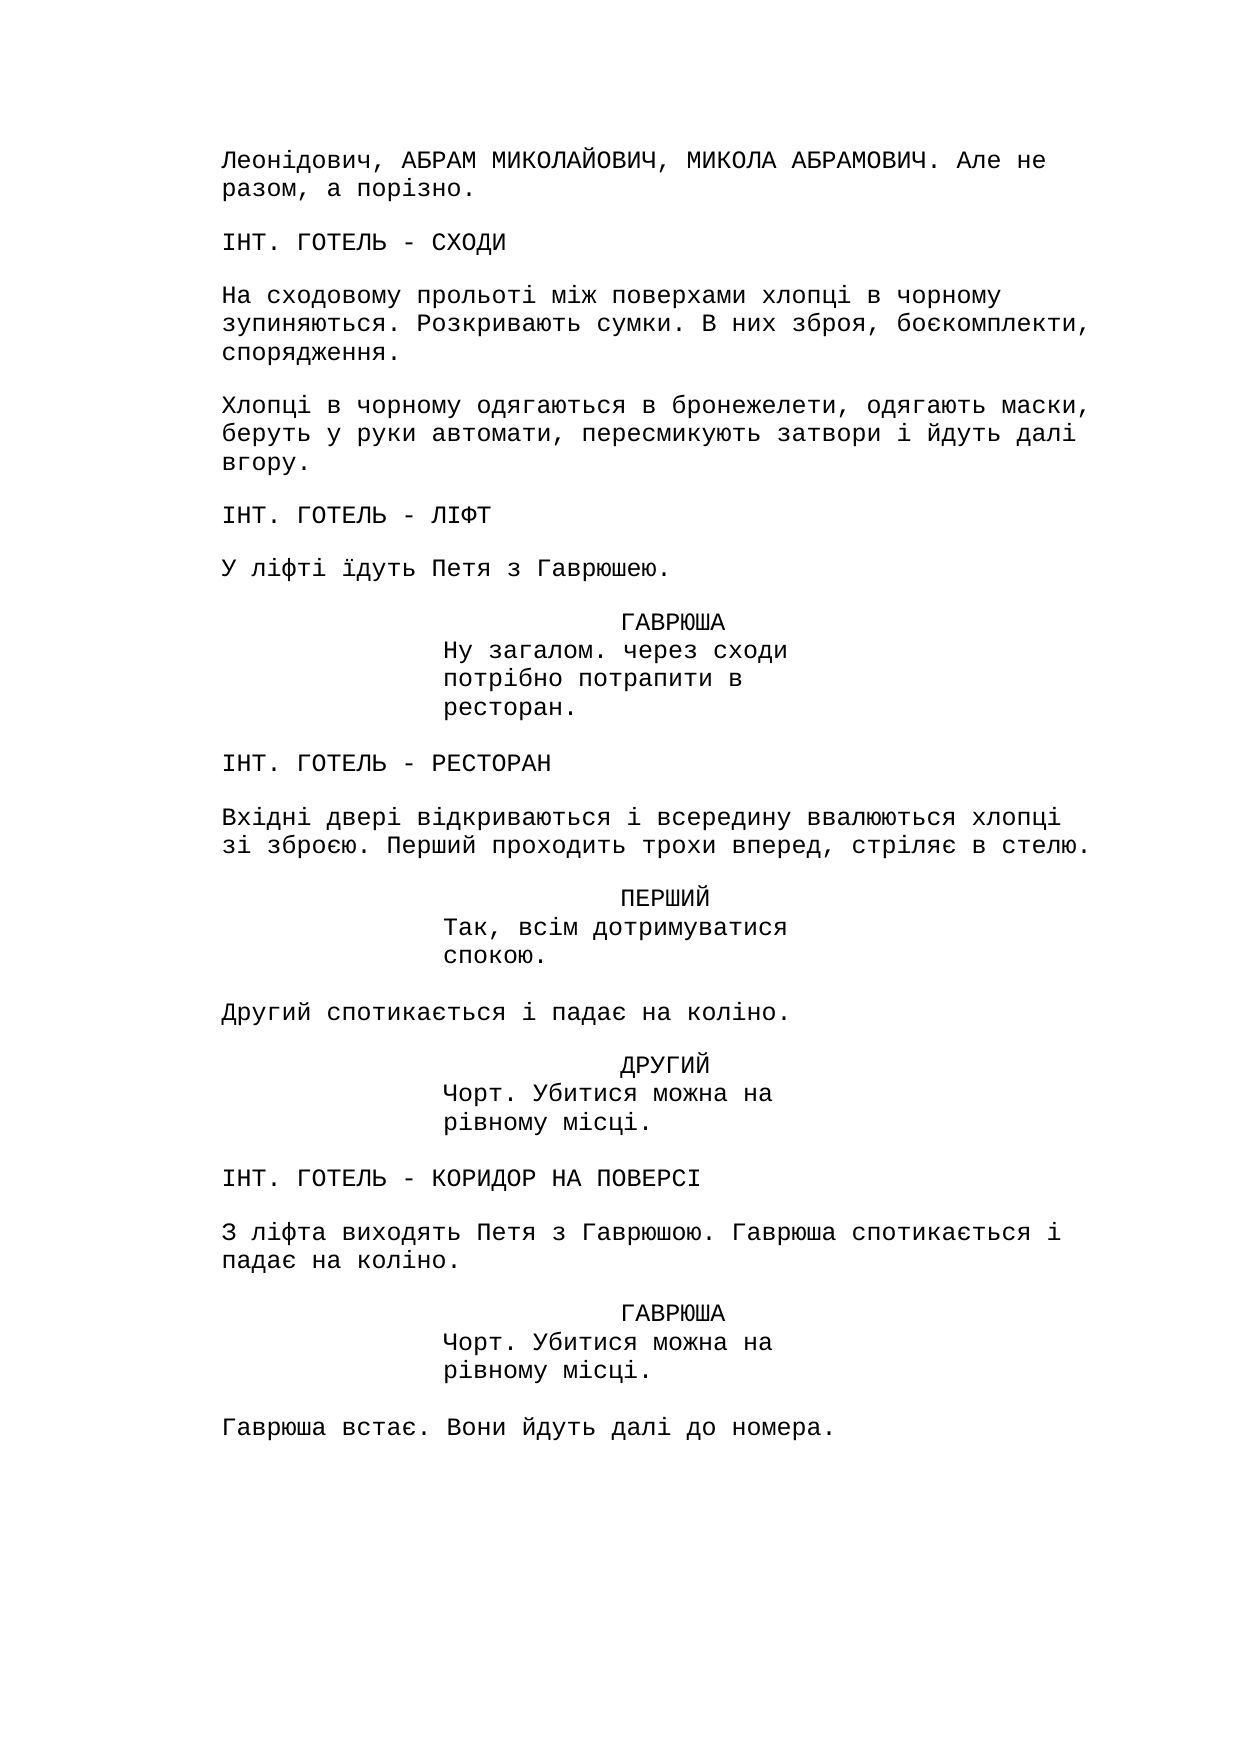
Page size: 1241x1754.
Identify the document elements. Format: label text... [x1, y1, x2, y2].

text У ліфті їдуть Петя з Гаврюшею. [221, 556, 1092, 584]
text Чорт. Убитися можна на рівному місці. [443, 1329, 871, 1386]
text ІНТ. ГОТЕЛЬ - КОРИДОР НА ПОВЕРСІ [221, 1166, 1092, 1194]
text Хлопці в чорному одягаються в бронежелети, одягають маски, беруть у руки автомати, пересмикують затвори і йдуть далі вгору. [221, 393, 1092, 478]
text Гаврюша [620, 609, 1092, 638]
text Чорт. Убитися можна на рівному місці. [443, 1081, 871, 1138]
text Другий спотикається і падає на коліно. [221, 999, 1092, 1028]
text ІНТ. ГОТЕЛЬ - РЕСТОРАН [221, 751, 1092, 779]
text ІНТ. ГОТЕЛЬ - СХОДИ [221, 229, 1092, 258]
text Так, всім дотримуватися спокою. [443, 914, 871, 971]
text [221, 148, 1092, 204]
text З ліфта виходять Петя з Гаврюшою. Гаврюша спотикається і падає на коліно. [221, 1219, 1092, 1276]
text Ну загалом. через сходи потрібно потрапити в ресторан. [443, 638, 871, 723]
text ДРУГИЙ [620, 1053, 1092, 1081]
text Гаврюша [620, 1301, 1092, 1329]
text На сходовому прольоті між поверхами хлопці в чорному зупиняються. Розкривають сумки. В них зброя, боєкомплекти, спорядження. [221, 283, 1092, 368]
text Гаврюша встає. Вони йдуть далі до номера. [221, 1414, 1092, 1443]
text Вхідні двері відкриваються і всередину ввалюються хлопці зі зброєю. Перший проходить трохи вперед, стріляє в стелю. [221, 804, 1092, 861]
text ІНТ. ГОТЕЛЬ - ЛІФТ [221, 503, 1092, 531]
text ПЕРШИЙ [620, 886, 1092, 914]
